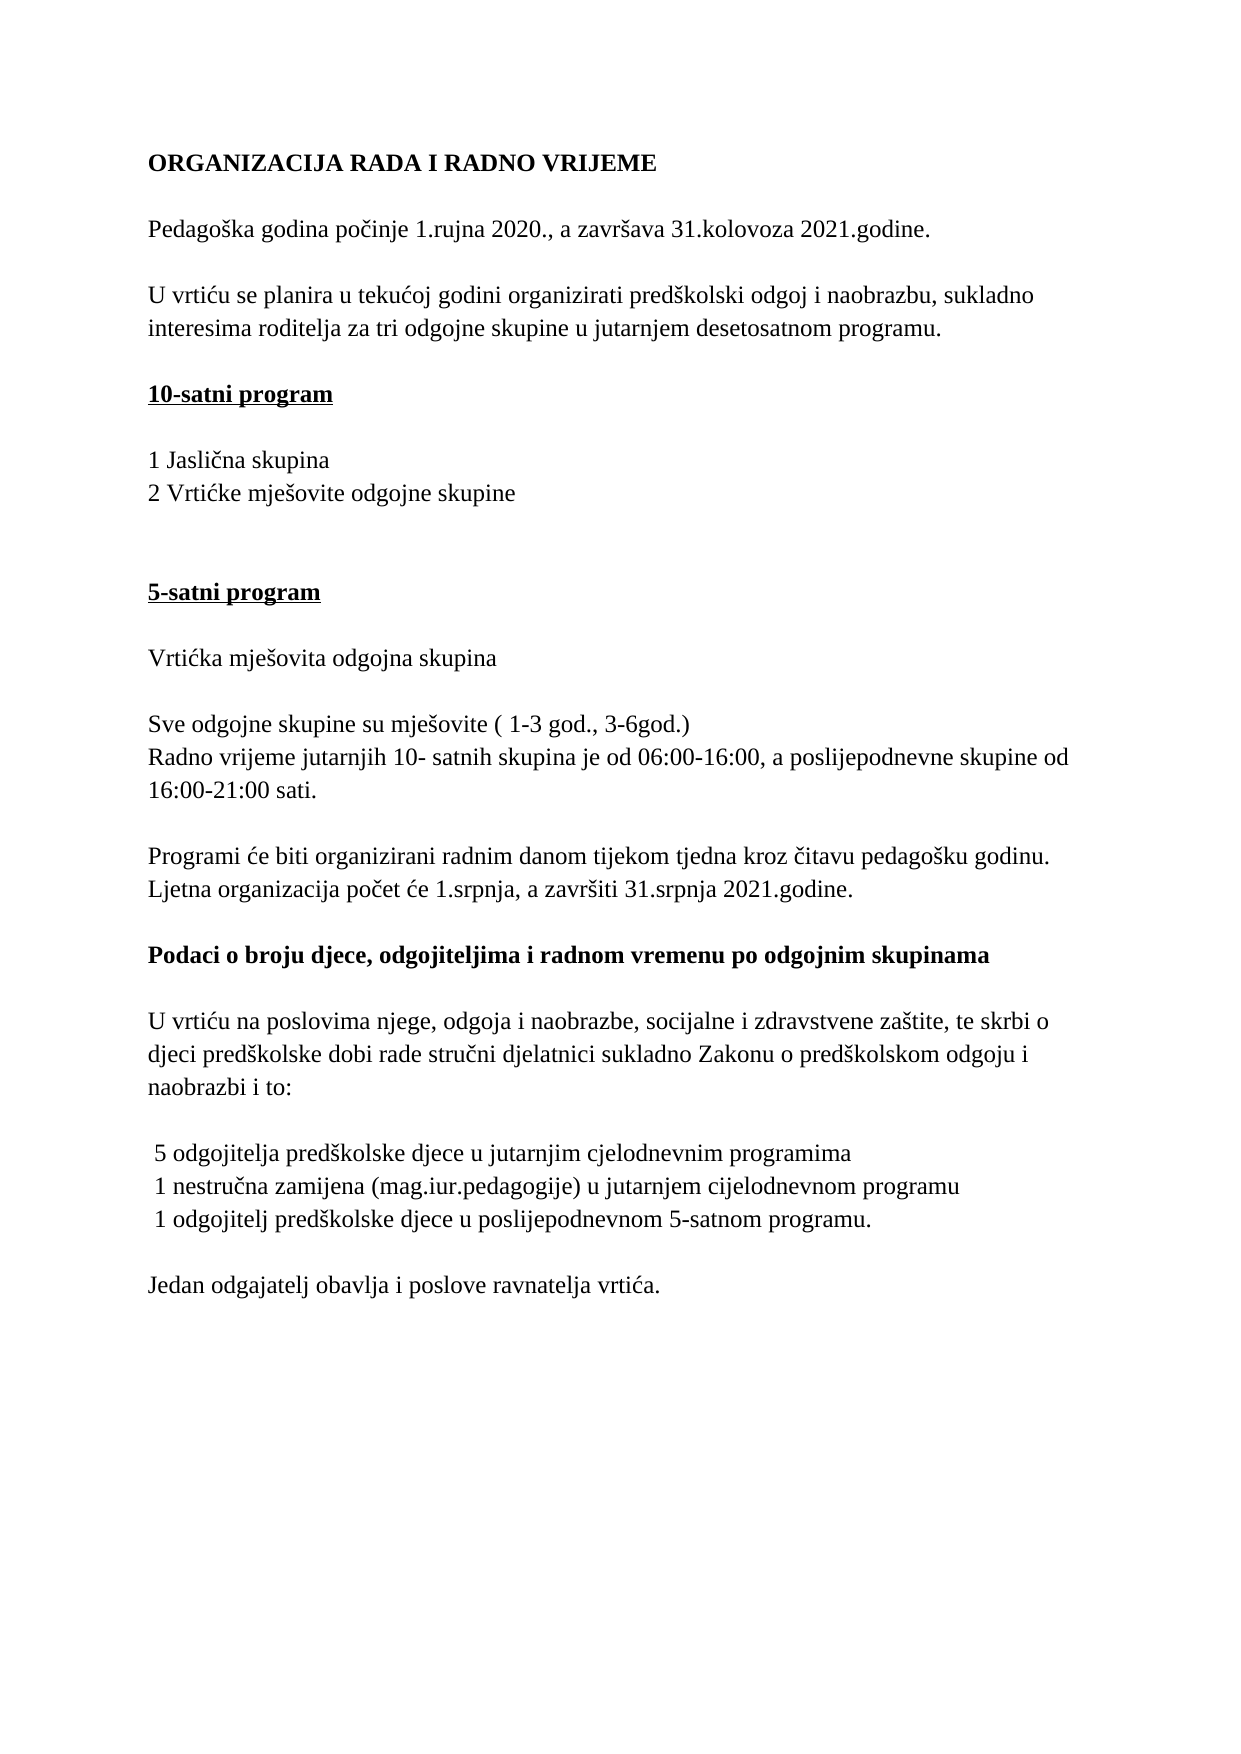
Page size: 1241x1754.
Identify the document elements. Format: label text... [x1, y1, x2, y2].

text Sve odgojne skupine su mješovite ( 1-3 god., 3-6god.) [148, 709, 1093, 738]
text Vrtićka mješovita odgojna skupina [148, 643, 1093, 672]
text U vrtiću se planira u tekućoj godini organizirati predškolski odgoj i naobrazbu, sukladno interesima roditelja za tri odgojne skupine u jutarnjem desetosatnom programu. [148, 280, 1093, 341]
text 5 odgojitelja predškolske djece u jutarnjim cjelodnevnim programima [148, 1138, 1093, 1167]
text 1 nestručna zamijena (mag.iur.pedagogije) u jutarnjem cijelodnevnom programu [148, 1171, 1093, 1200]
text U vrtiću na poslovima njege, odgoja i naobrazbe, socijalne i zdravstvene zaštite, te skrbi o djeci predškolske dobi rade stručni djelatnici sukladno Zakonu o predškolskom odgoju i naobrazbi i to: [148, 1006, 1093, 1101]
text 2 Vrtićke mješovite odgojne skupine [148, 478, 1093, 507]
text 1 Jaslična skupina [148, 445, 1093, 473]
text 10-satni program [148, 379, 1093, 407]
text Podaci o broju djece, odgojiteljima i radnom vremenu po odgojnim skupinama [148, 940, 1093, 969]
text 5-satni program [148, 577, 1093, 606]
text Jedan odgajatelj obavlja i poslove ravnatelja vrtića. [148, 1270, 1093, 1299]
text Radno vrijeme jutarnjih 10- satnih skupina je od 06:00-16:00, a poslijepodnevne skupine od 16:00-21:00 sati. [148, 742, 1093, 804]
text Programi će biti organizirani radnim danom tijekom tjedna kroz čitavu pedagošku godinu. Ljetna organizacija počet će 1.srpnja, a završiti 31.srpnja 2021.godine. [148, 841, 1093, 903]
text 1 odgojitelj predškolske djece u poslijepodnevnom 5-satnom programu. [148, 1204, 1093, 1233]
text Pedagoška godina počinje 1.rujna 2020., a završava 31.kolovoza 2021.godine. [148, 214, 1093, 242]
text ORGANIZACIJA RADA I RADNO VRIJEME [148, 148, 1093, 176]
